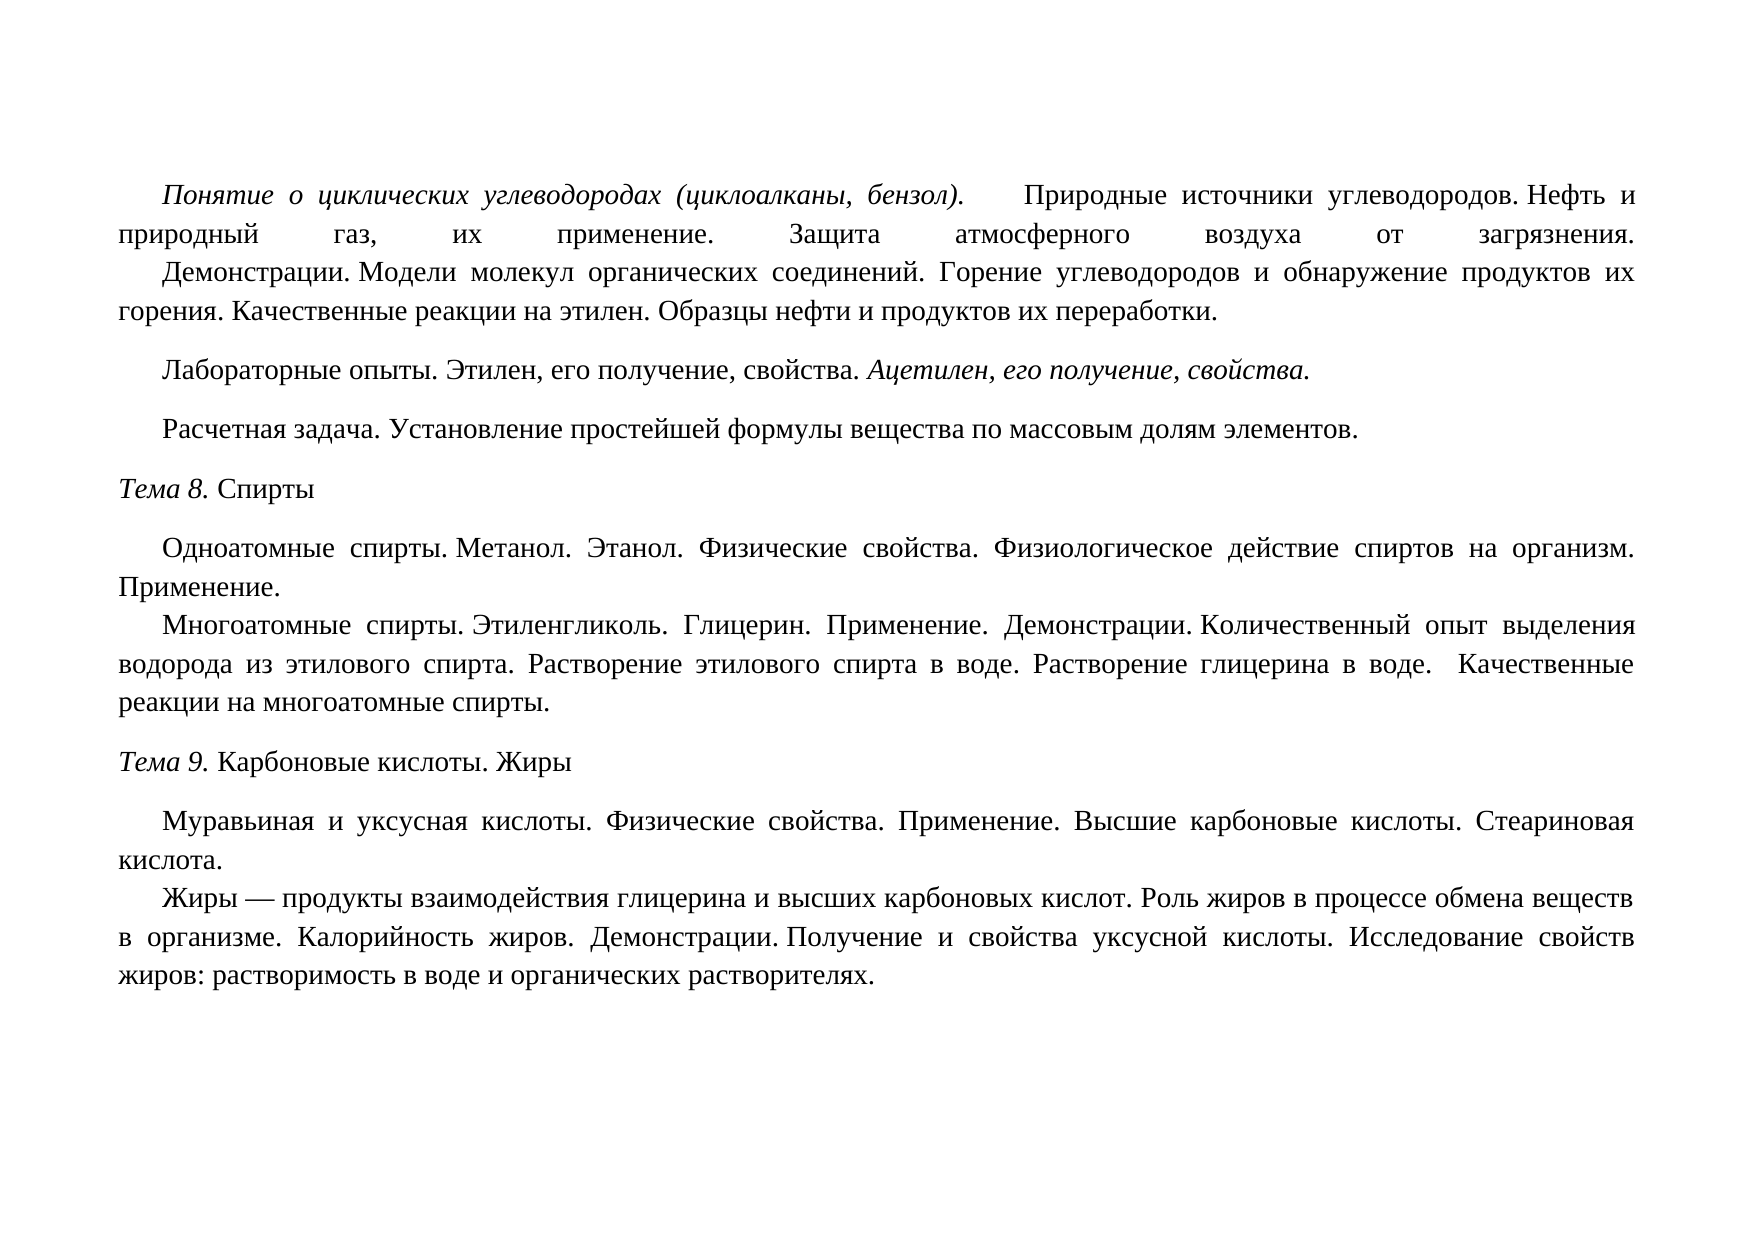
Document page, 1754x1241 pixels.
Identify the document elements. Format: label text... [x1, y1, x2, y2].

text Понятие о циклических углеводородах (циклоалканы, бензол). Природные источники углеводородов. Нефть и природный газ, их применение. Защита атмосферного воздуха от загрязнения. Демонстрации. Модели молекул органических соединений. Горение углеводородов и обнаружение продуктов их горения. Качественные реакции на этилен. Образцы нефти и продуктов их переработки. [118, 177, 1636, 326]
text Лабораторные опыты. Этилен, его получение, свойства. Ацетилен, его получение, свойства. [118, 352, 1636, 386]
text Муравьиная и уксусная кислоты. Физические свойства. Применение. Высшие карбоновые кислоты. Стеариновая кислота. Жиры — продукты взаимодействия глицерина и высших карбоновых кислот. Роль жиров в процессе обмена веществ в организме. Калорийность жиров. Демонстрации. Получение и свойства уксусной кислоты. Исследование свойств жиров: растворимость в воде и органических растворителях. [118, 803, 1636, 991]
text Одноатомные спирты. Метанол. Этанол. Физические свойства. Физиологическое действие спиртов на организм. Применение. Многоатомные спирты. Этиленгликоль. Глицерин. Применение. Демонстрации. Количественный опыт выделения водорода из этилового спирта. Растворение этилового спирта в воде. Растворение глицерина в воде. Качественные реакции на многоатомные спирты. [118, 530, 1636, 718]
text Расчетная задача. Установление простейшей формулы вещества по массовым долям элементов. [118, 412, 1636, 445]
text Тема 9. Карбоновые кислоты. Жиры [118, 744, 1636, 777]
text Тема 8. Спирты [118, 471, 1636, 504]
